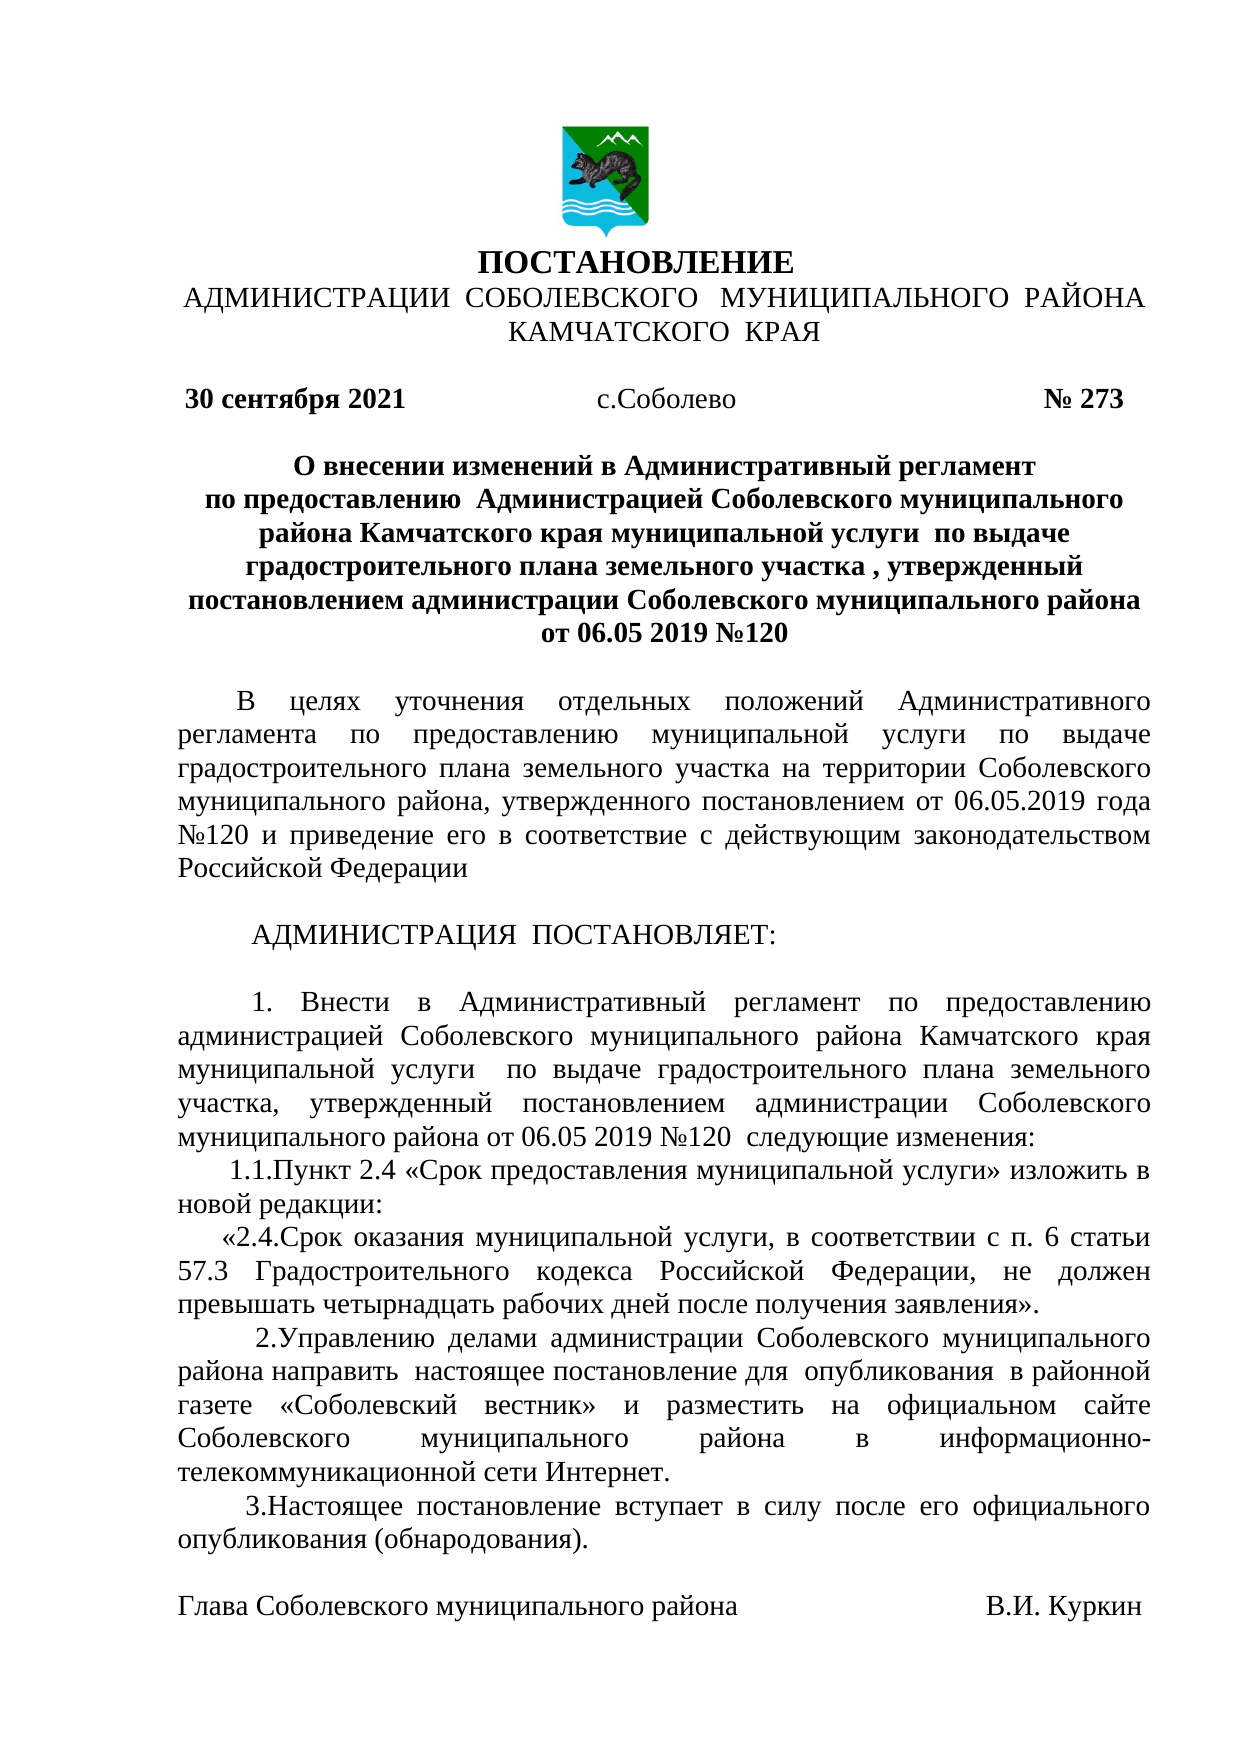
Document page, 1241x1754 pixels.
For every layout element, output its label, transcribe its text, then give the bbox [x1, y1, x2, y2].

text ПОСТАНОВЛЕНИЕ [177, 242, 1152, 280]
picture [557, 118, 653, 242]
text 1. Внести в Административный регламент по предоставлению администрацией Соболевского муниципального района Камчатского края муниципальной услуги по выдаче градостроительного плана земельного участка, утвержденный постановлением администрации Соболевского муниципального района от 06.05 2019 №120 следующие изменения: [177, 984, 1152, 1152]
text 30 сентября 2021 с.Соболево № 273 [177, 381, 1152, 414]
title по предоставлению Администрацией Соболевского муниципального района Камчатского края муниципальной услуги по выдаче градостроительного плана земельного участка , утвержденный постановлением администрации Соболевского муниципального района от 06.05 2019 №120 [177, 481, 1152, 649]
text АДМИНИСТРАЦИИ СОБОЛЕВСКОГО МУНИЦИПАЛЬНОГО РАЙОНА КАМЧАТСКОГО КРАЯ [177, 280, 1152, 347]
text 2.Управлению делами администрации Соболевского муниципального района направить настоящее постановление для опубликования в районной газете «Соболевский вестник» и разместить на официальном сайте Соболевского муниципального района в информационно-телекоммуникационной сети Интернет. [177, 1320, 1152, 1488]
text 3.Настоящее постановление вступает в силу после его официального опубликования (обнародования). [177, 1488, 1152, 1555]
text «2.4.Срок оказания муниципальной услуги, в соответствии с п. 6 статьи 57.3 Градостроительного кодекса Российской Федерации, не должен превышать четырнадцать рабочих дней после получения заявления». [177, 1219, 1152, 1320]
title О внесении изменений в Административный регламент [177, 448, 1152, 481]
text АДМИНИСТРАЦИЯ ПОСТАНОВЛЯЕТ: [177, 917, 1152, 951]
text Глава Соболевского муниципального района В.И. Куркин [177, 1588, 1152, 1622]
text 1.1.Пункт 2.4 «Срок предоставления муниципальной услуги» изложить в новой редакции: [177, 1152, 1152, 1219]
text В целях уточнения отдельных положений Административного регламента по предоставлению муниципальной услуги по выдаче градостроительного плана земельного участка на территории Соболевского муниципального района, утвержденного постановлением от 06.05.2019 года №120 и приведение его в соответствие с действующим законодательством Российской Федерации [177, 683, 1152, 884]
